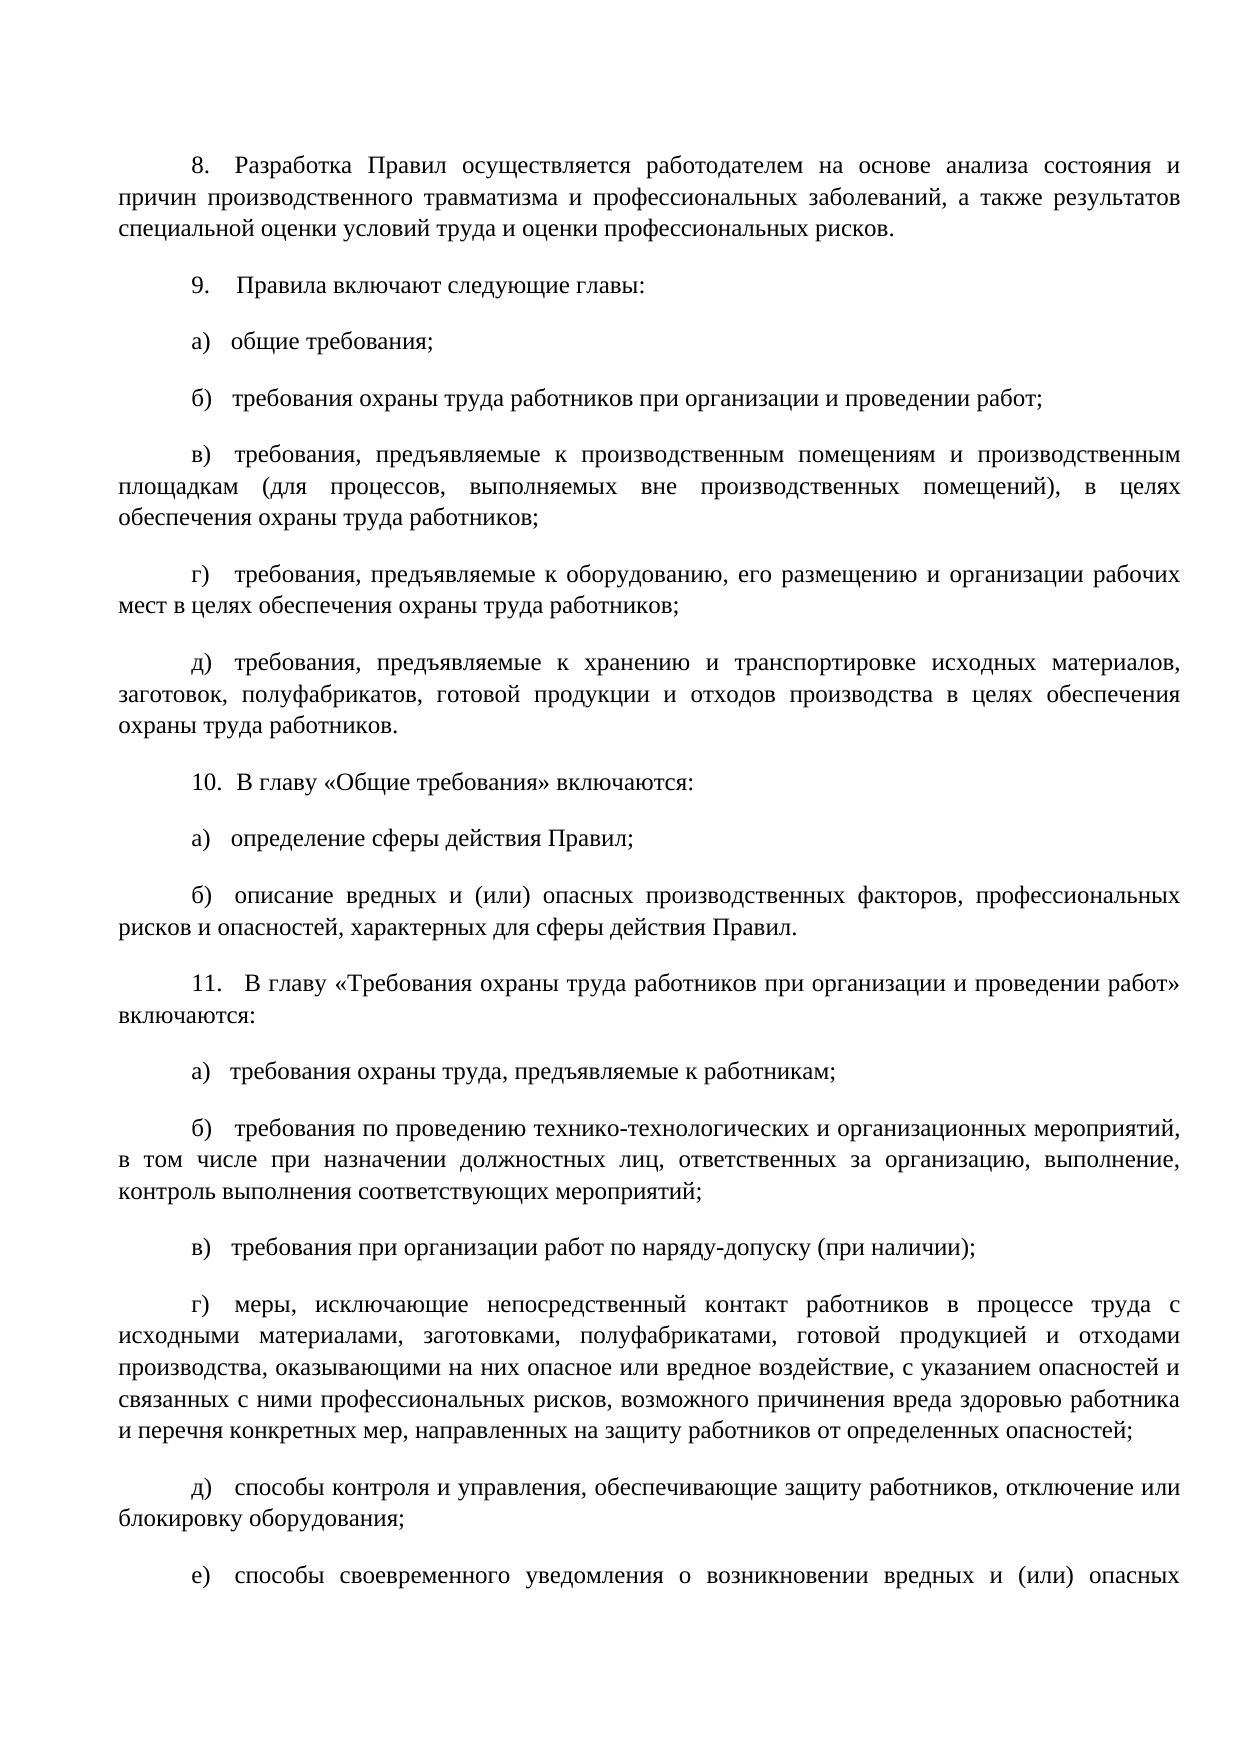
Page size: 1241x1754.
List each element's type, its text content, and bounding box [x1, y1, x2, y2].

list способы контроля и управления, обеспечивающие защиту работников, отключение или блокировку оборудования; [118, 1472, 1181, 1532]
list требования, предъявляемые к производственным помещениям и производственным площадкам (для процессов, выполняемых вне производственных помещений), в целях обеспечения охраны труда работников; [118, 439, 1181, 531]
list определение сферы действия Правил; [118, 823, 1181, 852]
list требования охраны труда, предъявляемые к работникам; [118, 1056, 1181, 1085]
list Разработка Правил осуществляется работодателем на основе анализа состояния и причин производственного травматизма и профессиональных заболеваний, а также результатов специальной оценки условий труда и оценки профессиональных рисков. [118, 150, 1181, 242]
list требования при организации работ по наряду-допуску (при наличии); [118, 1232, 1181, 1261]
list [118, 1560, 1181, 1589]
list меры, исключающие непосредственный контакт работников в процессе труда с исходными материалами, заготовками, полуфабрикатами, готовой продукцией и отходами производства, оказывающими на них опасное или вредное воздействие, с указанием опасностей и связанных с ними профессиональных рисков, возможного причинения вреда здоровью работника и перечня конкретных мер, направленных на защиту работников от определенных опасностей; [118, 1289, 1181, 1444]
list В главу «Требования охраны труда работников при организации и проведении работ» включаются: [118, 968, 1181, 1028]
list общие требования; [118, 326, 1181, 355]
list Правила включают следующие главы: [118, 270, 1181, 298]
list требования охраны труда работников при организации и проведении работ; [118, 383, 1181, 412]
list требования, предъявляемые к оборудованию, его размещению и организации рабочих мест в целях обеспечения охраны труда работников; [118, 559, 1181, 619]
list требования по проведению технико-технологических и организационных мероприятий, в том числе при назначении должностных лиц, ответственных за организацию, выполнение, контроль выполнения соответствующих мероприятий; [118, 1113, 1181, 1205]
list В главу «Общие требования» включаются: [118, 767, 1181, 796]
list описание вредных и (или) опасных производственных факторов, профессиональных рисков и опасностей, характерных для сферы действия Правил. [118, 880, 1181, 940]
list требования, предъявляемые к хранению и транспортировке исходных материалов, заготовок, полуфабрикатов, готовой продукции и отходов производства в целях обеспечения охраны труда работников. [118, 647, 1181, 739]
